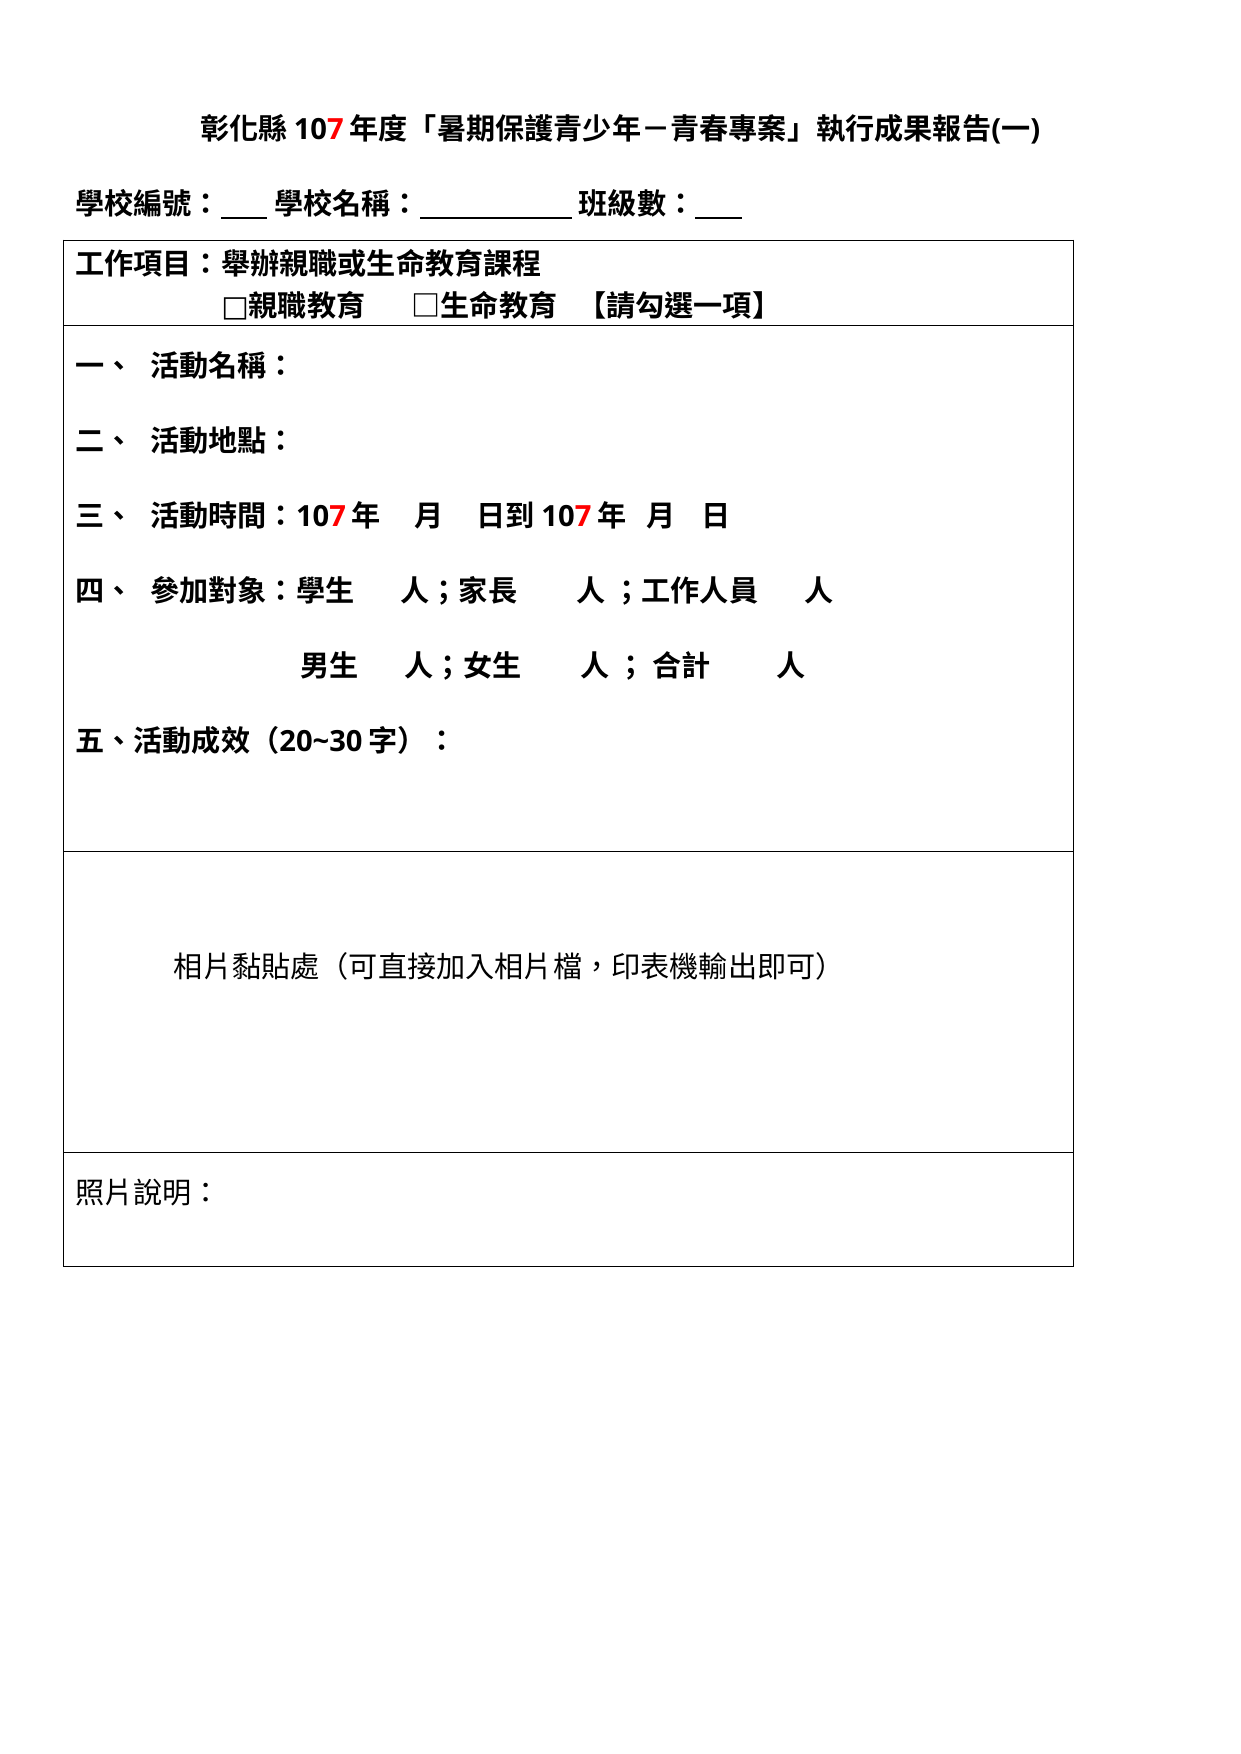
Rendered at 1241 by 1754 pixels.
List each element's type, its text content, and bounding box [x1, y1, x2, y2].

text 彰化縣107年度「暑期保護青少年－青春專案」執行成果報告(一) [75, 89, 1165, 164]
table_header 工作項目：舉辦親職或生命教育課程 □親職教育 □生命教育 【請勾選一項】 [64, 241, 1073, 325]
table_cell 活動名稱： 活動地點： 活動時間：107年 月 日到 107年 月 日 參加對象：學生 人；家長 人 ；工作人員 人 男生 人；女生 人 ； 合計 人 五、活動成效（20~30字）： [64, 326, 1073, 851]
table_cell 照片說明： [64, 1153, 1073, 1266]
table_cell 相片黏貼處（可直接加入相片檔，印表機輸出即可） [64, 852, 1073, 1152]
text 學校編號： 學校名稱： 班級數： [75, 164, 1165, 239]
